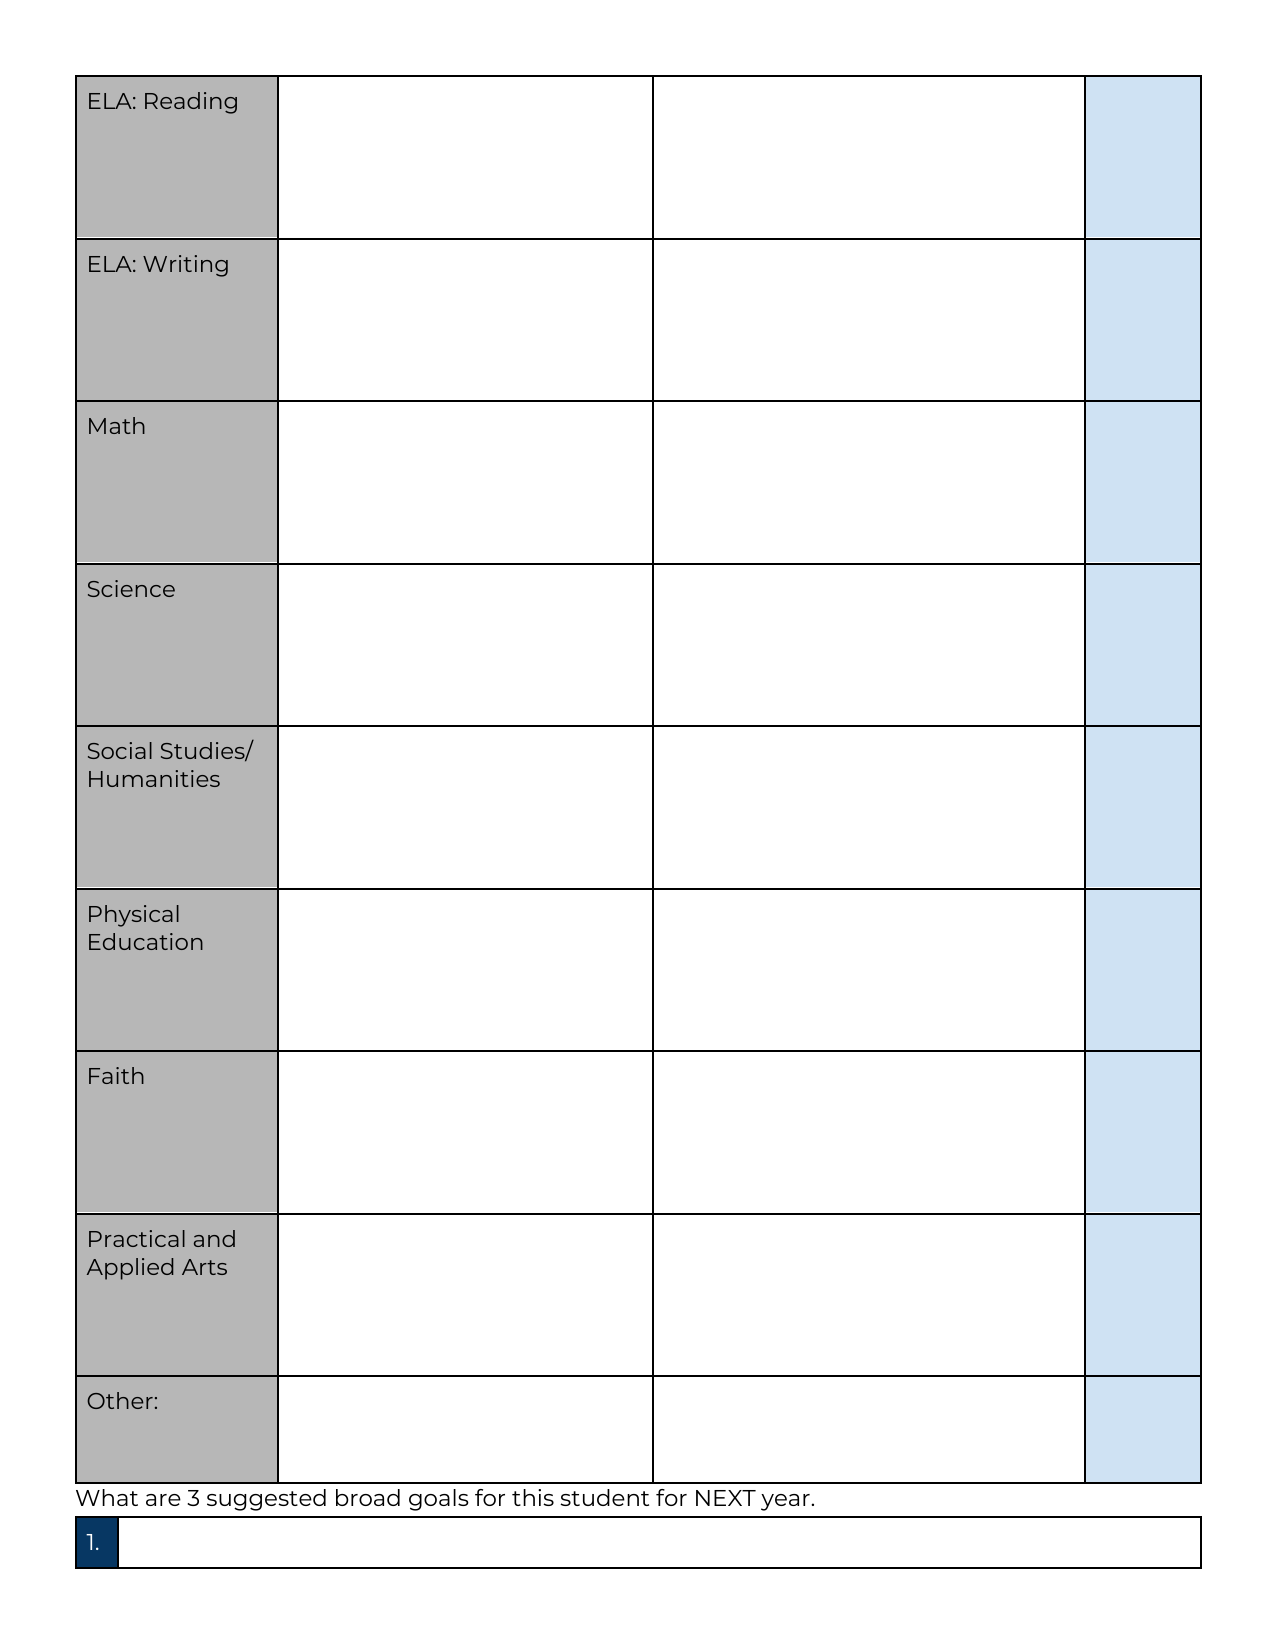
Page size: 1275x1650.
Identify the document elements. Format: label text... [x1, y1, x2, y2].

table_cell [1086, 77, 1200, 237]
table_cell [1086, 1052, 1200, 1212]
table_cell [279, 727, 652, 887]
text What are 3 suggested broad goals for this student for NEXT year. [75, 1484, 1200, 1512]
table_cell [1086, 890, 1200, 1050]
table_cell [279, 1215, 652, 1375]
table_cell [279, 77, 652, 237]
table_cell Physical Education [77, 890, 277, 1050]
table_cell Practical and Applied Arts [77, 1215, 277, 1375]
table_cell [1086, 240, 1200, 400]
table_cell Faith [77, 1052, 277, 1212]
table_cell [1086, 727, 1200, 887]
table_header [119, 1518, 1200, 1567]
table_cell [654, 1377, 1084, 1482]
table_cell [654, 240, 1084, 400]
table_cell ELA: Writing [77, 240, 277, 400]
table_cell [279, 240, 652, 400]
table_cell [654, 1215, 1084, 1375]
table_cell [1086, 1377, 1200, 1482]
table_cell [1086, 1215, 1200, 1375]
table_cell [279, 1052, 652, 1212]
table_cell Social Studies/ Humanities [77, 727, 277, 887]
table_cell Other: [77, 1377, 277, 1482]
table_cell Science [77, 565, 277, 725]
table_header 1. [77, 1518, 117, 1567]
table_cell [1086, 565, 1200, 725]
table_cell [654, 1052, 1084, 1212]
table_cell [654, 565, 1084, 725]
table_cell [654, 890, 1084, 1050]
table_cell [279, 1377, 652, 1482]
table_cell [279, 565, 652, 725]
table_cell [654, 727, 1084, 887]
table_cell [279, 402, 652, 562]
table_cell [279, 890, 652, 1050]
table_cell ELA: Reading [77, 77, 277, 237]
table_cell [654, 77, 1084, 237]
table_cell [654, 402, 1084, 562]
table_cell [1086, 402, 1200, 562]
table_cell Math [77, 402, 277, 562]
